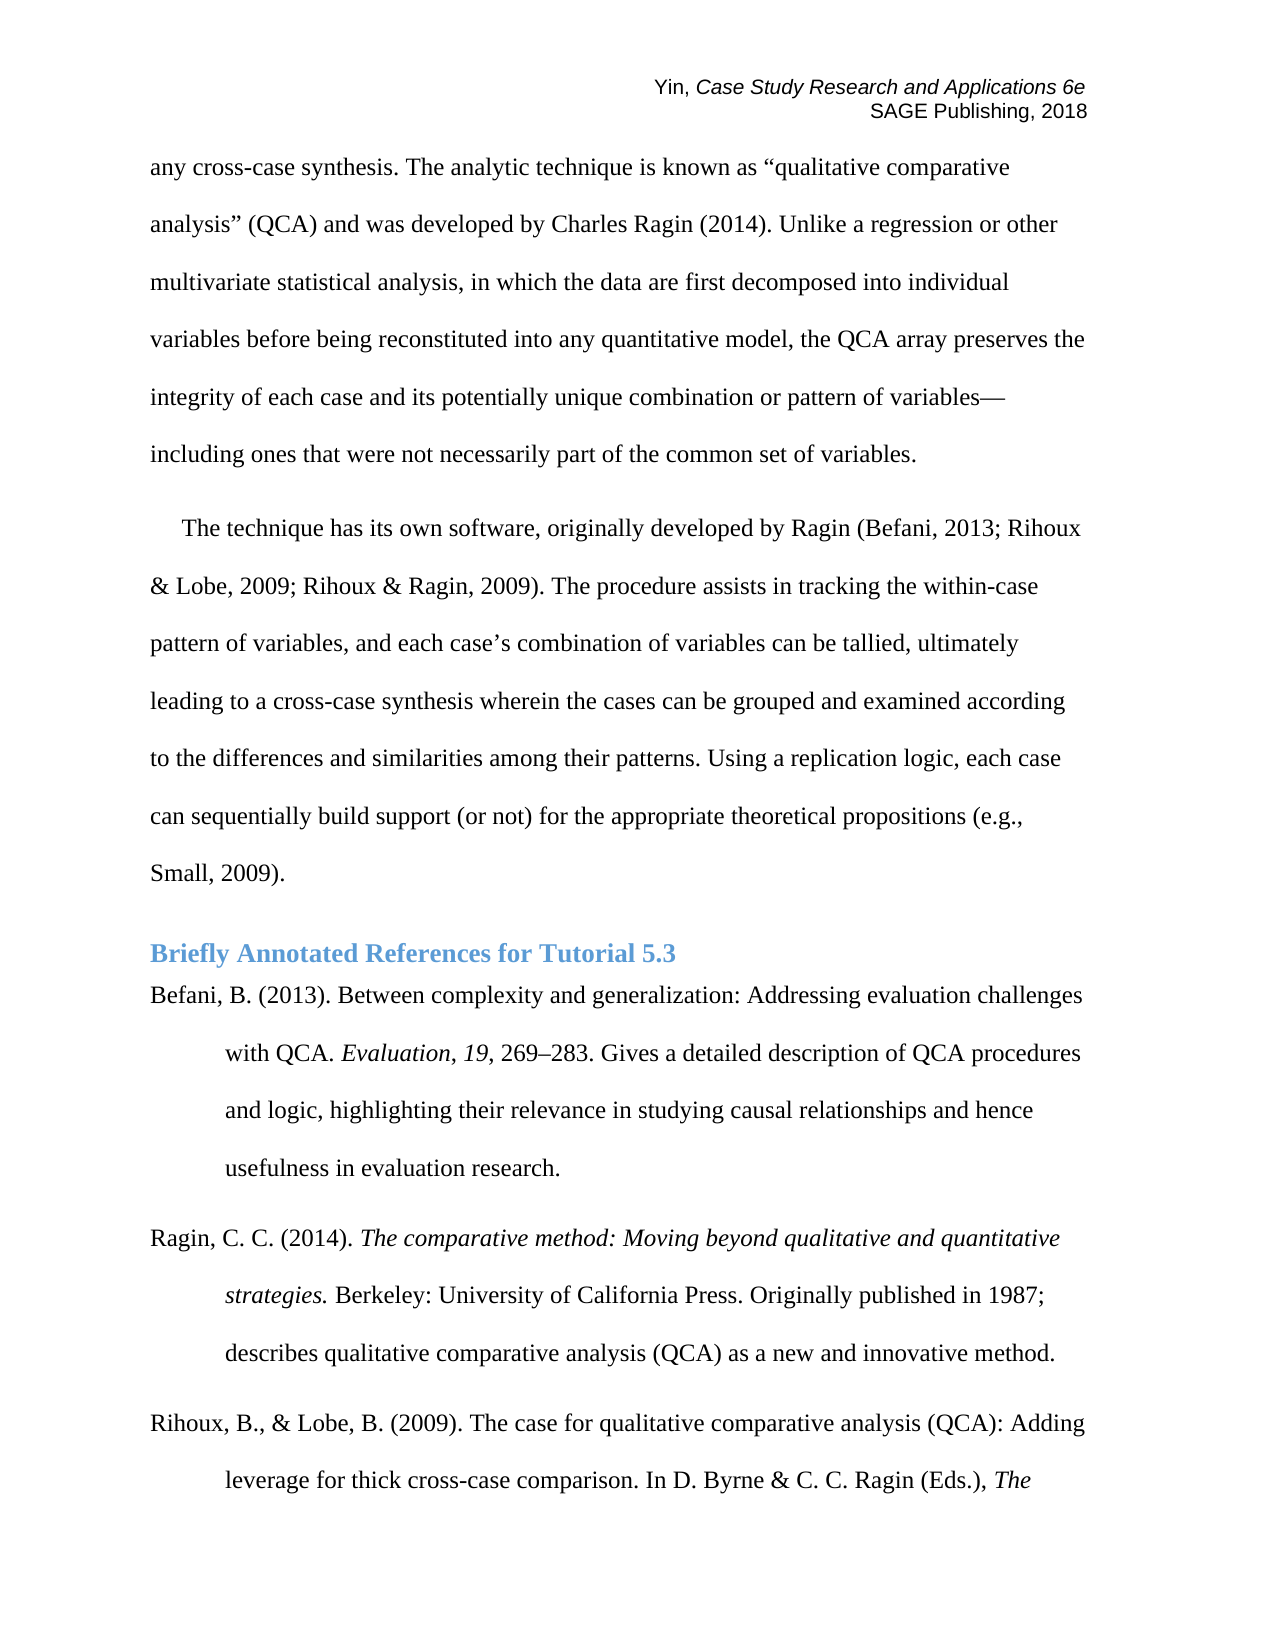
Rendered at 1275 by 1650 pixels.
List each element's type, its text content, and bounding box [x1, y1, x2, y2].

text Ragin, C. C. (2014). The comparative method: Moving beyond qualitative and quantitative strategies. Berkeley: University of California Press. Originally published in 1987; describes qualitative comparative analysis (QCA) as a new and innovative method. [150, 1223, 1087, 1367]
text The technique has its own software, originally developed by Ragin (Befani, 2013; Rihoux & Lobe, 2009; Rihoux & Ragin, 2009). The procedure assists in tracking the within-case pattern of variables, and each case’s combination of variables can be tallied, ultimately leading to a cross-case synthesis wherein the cases can be grouped and examined according to the differences and similarities among their patterns. Using a replication logic, each case can sequentially build support (or not) for the appropriate theoretical propositions (e.g., Small, 2009). [150, 513, 1087, 887]
subtitle Briefly Annotated References for Tutorial 5.3 [150, 937, 1087, 968]
text Befani, B. (2013). Between complexity and generalization: Addressing evaluation challenges with QCA. Evaluation, 19, 269–283. Gives a detailed description of QCA procedures and logic, highlighting their relevance in studying causal relationships and hence usefulness in evaluation research. [150, 980, 1087, 1182]
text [150, 1408, 1087, 1494]
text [150, 152, 1087, 468]
